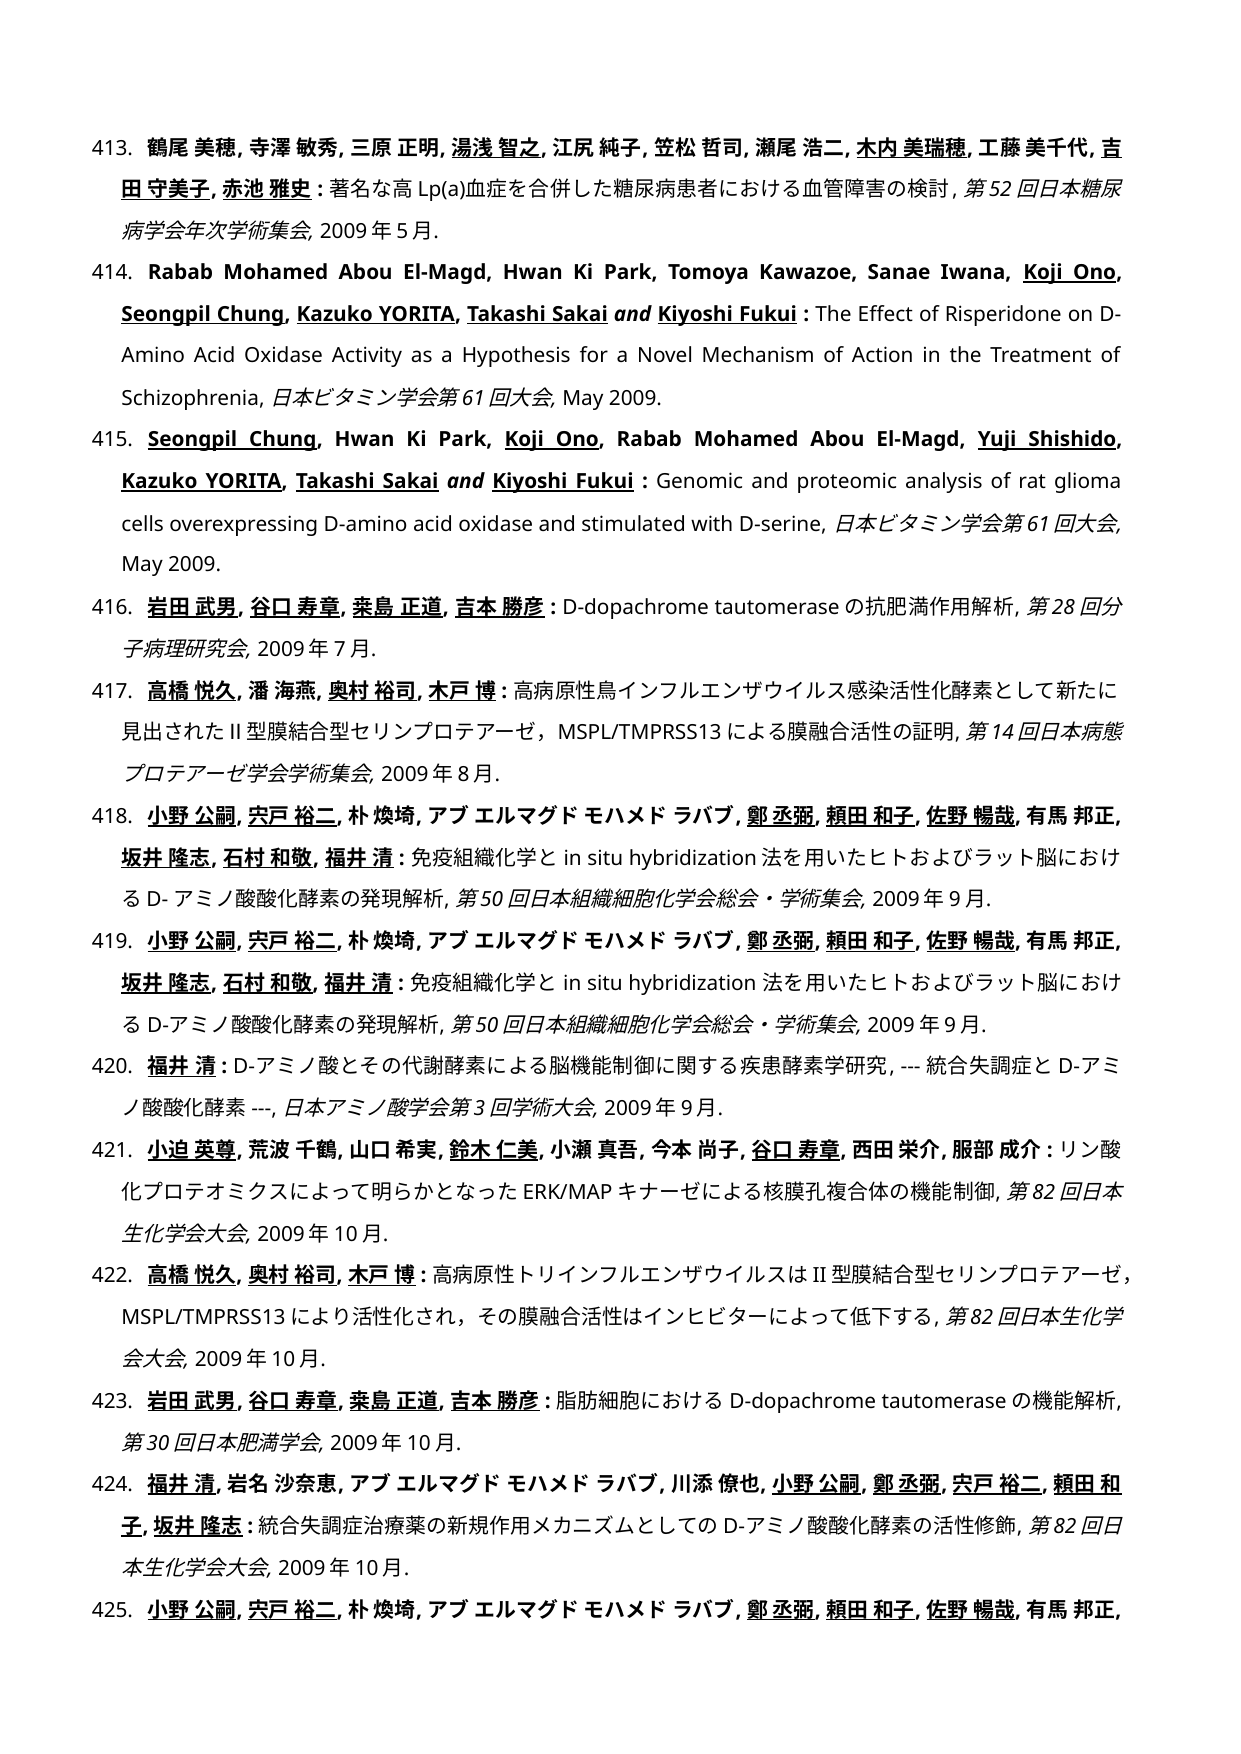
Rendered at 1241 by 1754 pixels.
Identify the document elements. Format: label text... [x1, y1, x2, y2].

list 岩田 武男, 谷口 寿章, 桒島 正道, 吉本 勝彦 : 脂肪細胞におけるD-dopachrome tautomeraseの機能解析, 第30回日本肥満学会, 2009年10月. [92, 1378, 1122, 1462]
list Seongpil Chung, Hwan Ki Park, Koji Ono, Rabab Mohamed Abou El-Magd, Yuji Shishido, Kazuko YORITA, Takashi Sakai and Kiyoshi Fukui : Genomic and proteomic analysis of rat glioma cells overexpressing D-amino acid oxidase and stimulated with D-serine, 日本ビタミン学会第61回大会, May 2009. [92, 417, 1122, 584]
list 福井 清 : D-アミノ酸とその代謝酵素による脳機能制御に関する疾患酵素学研究, --- 統合失調症とD-アミノ酸酸化酵素 ---, 日本アミノ酸学会第3回学術大会, 2009年9月. [92, 1044, 1122, 1128]
list 鶴尾 美穂, 寺澤 敏秀, 三原 正明, 湯浅 智之, 江尻 純子, 笠松 哲司, 瀬尾 浩二, 木内 美瑞穂, 工藤 美千代, 吉田 守美子, 赤池 雅史 : 著名な高Lp(a)血症を合併した糖尿病患者における血管障害の検討, 第52回日本糖尿病学会年次学術集会, 2009年5月. [92, 125, 1122, 250]
list 福井 清, 岩名 沙奈恵, アブ エルマグド モハメド ラバブ, 川添 僚也, 小野 公嗣, 鄭 丞弼, 宍戸 裕二, 頼田 和子, 坂井 隆志 : 統合失調症治療薬の新規作用メカニズムとしてのD-アミノ酸酸化酵素の活性修飾, 第82回日本生化学会大会, 2009年10月. [92, 1462, 1122, 1587]
list Rabab Mohamed Abou El-Magd, Hwan Ki Park, Tomoya Kawazoe, Sanae Iwana, Koji Ono, Seongpil Chung, Kazuko YORITA, Takashi Sakai and Kiyoshi Fukui : The Effect of Risperidone on D-Amino Acid Oxidase Activity as a Hypothesis for a Novel Mechanism of Action in the Treatment of Schizophrenia, 日本ビタミン学会第61回大会, May 2009. [92, 250, 1122, 417]
list 岩田 武男, 谷口 寿章, 桒島 正道, 吉本 勝彦 : D-dopachrome tautomeraseの抗肥満作用解析, 第28回分子病理研究会, 2009年7月. [92, 584, 1122, 668]
list 高橋 悦久, 潘 海燕, 奥村 裕司, 木戸 博 : 高病原性鳥インフルエンザウイルス感染活性化酵素として新たに見出されたⅡ型膜結合型セリンプロテアーゼ，MSPL/TMPRSS13による膜融合活性の証明, 第14回日本病態プロテアーゼ学会学術集会, 2009年8月. [92, 668, 1122, 793]
list 小迫 英尊, 荒波 千鶴, 山口 希実, 鈴木 仁美, 小瀬 真吾, 今本 尚子, 谷口 寿章, 西田 栄介, 服部 成介 : リン酸化プロテオミクスによって明らかとなったERK/MAPキナーゼによる核膜孔複合体の機能制御, 第82回日本生化学会大会, 2009年10月. [92, 1128, 1122, 1253]
list 高橋 悦久, 奥村 裕司, 木戸 博 : 高病原性トリインフルエンザウイルスはII型膜結合型セリンプロテアーゼ，MSPL/TMPRSS13により活性化され，その膜融合活性はインヒビターによって低下する, 第82回日本生化学会大会, 2009年10月. [92, 1253, 1122, 1378]
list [92, 1587, 1122, 1629]
list 小野 公嗣, 宍戸 裕二, 朴 煥埼, アブ エルマグド モハメド ラバブ, 鄭 丞弼, 頼田 和子, 佐野 暢哉, 有馬 邦正, 坂井 隆志, 石村 和敬, 福井 清 : 免疫組織化学とin situ hybridization法を用いたヒトおよびラット脳におけるD- アミノ酸酸化酵素の発現解析, 第50回日本組織細胞化学会総会・学術集会, 2009年9月. [92, 793, 1122, 919]
list 小野 公嗣, 宍戸 裕二, 朴 煥埼, アブ エルマグド モハメド ラバブ, 鄭 丞弼, 頼田 和子, 佐野 暢哉, 有馬 邦正, 坂井 隆志, 石村 和敬, 福井 清 : 免疫組織化学と in situ hybridization 法を用いたヒトおよびラット脳における D-アミノ酸酸化酵素の発現解析, 第50回日本組織細胞化学会総会・学術集会, 2009年9月. [92, 919, 1122, 1044]
